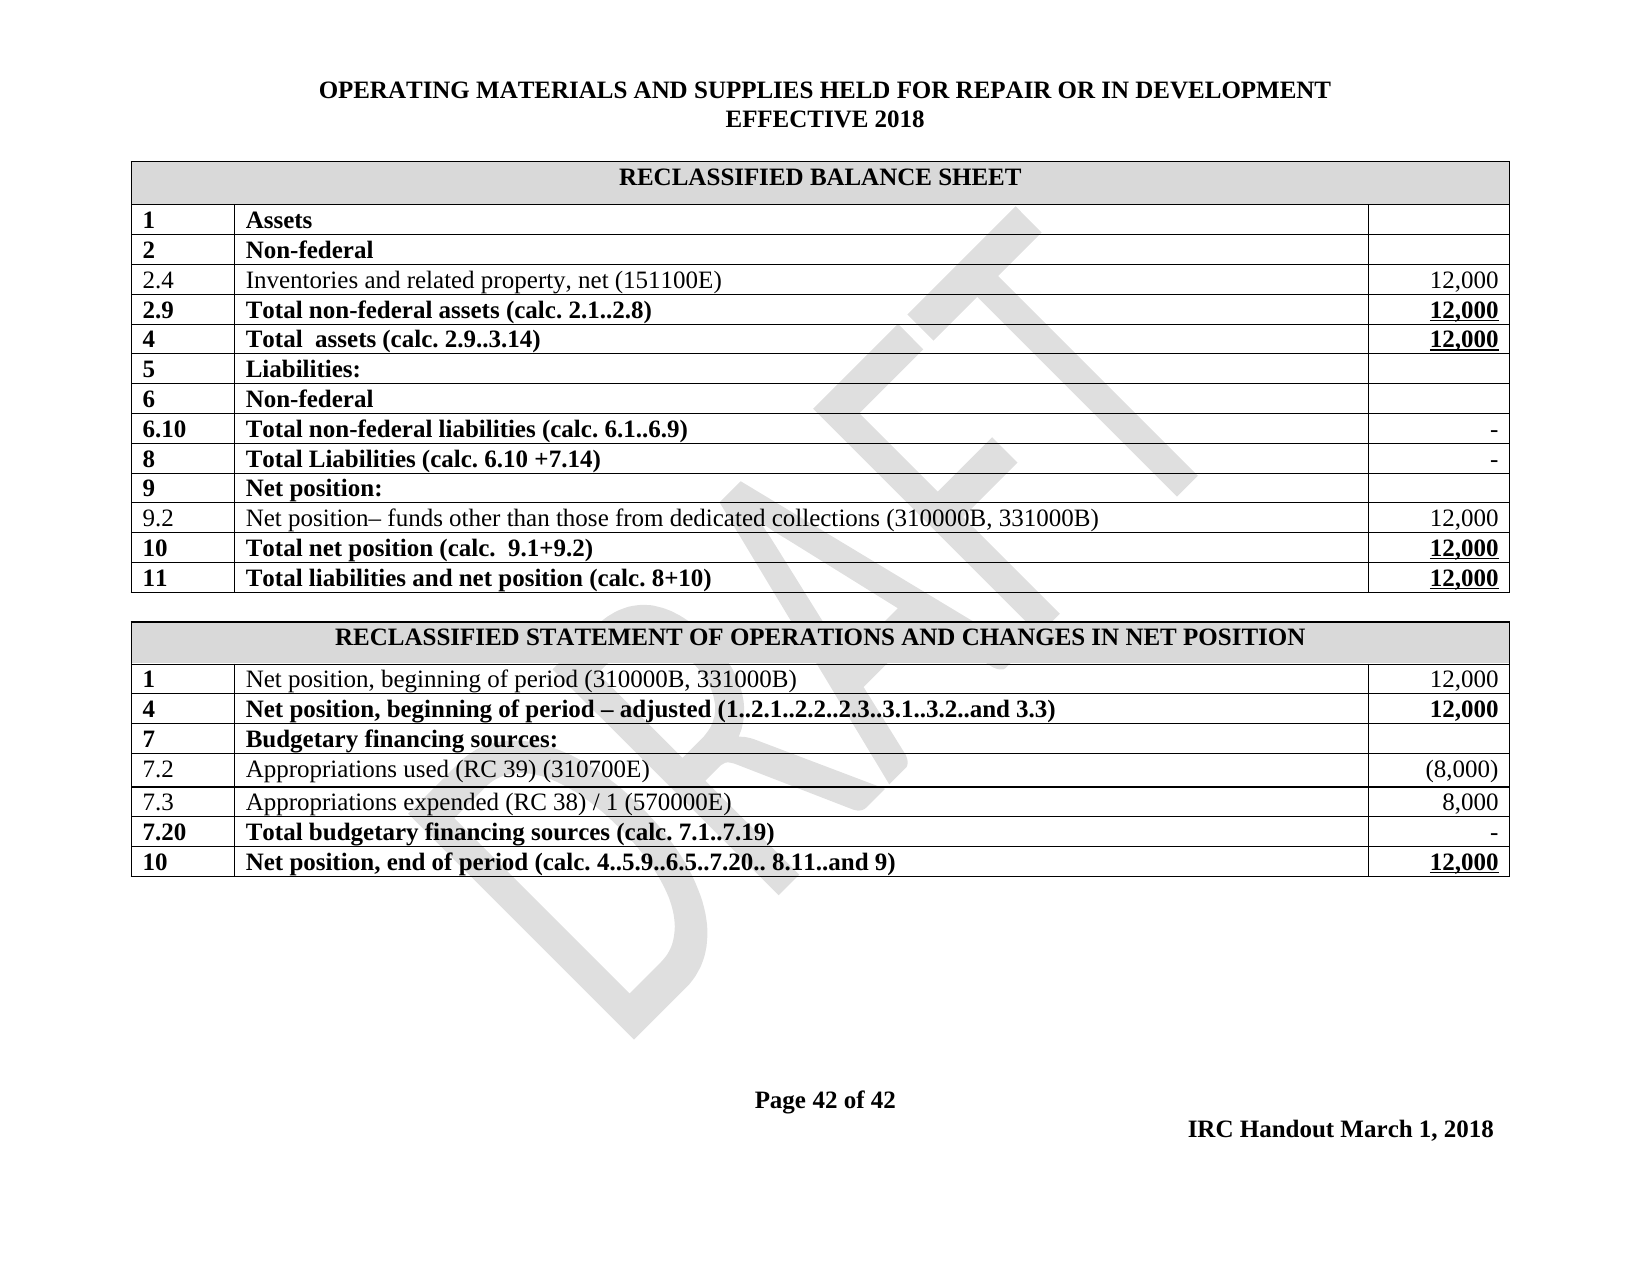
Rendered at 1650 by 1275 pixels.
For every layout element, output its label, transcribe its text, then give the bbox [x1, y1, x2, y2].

table_cell Total liabilities and net position (calc. 8+10) [235, 563, 1368, 592]
table_cell Non-federal [235, 384, 1368, 413]
table_cell Net position– funds other than those from dedicated collections (310000B, 331000B) [235, 503, 1368, 532]
table_cell 12,000 [1369, 694, 1509, 723]
table_cell 12,000 [1369, 265, 1509, 294]
table_header RECLASSIFIED STATEMENT OF OPERATIONS AND CHANGES IN NET POSITION [132, 623, 1509, 663]
table_cell 12,000 [1369, 847, 1509, 876]
table_cell 12,000 [1369, 503, 1509, 532]
table_cell 7.20 [132, 817, 234, 846]
table_cell [1369, 474, 1509, 502]
table_header RECLASSIFIED BALANCE SHEET [132, 162, 1509, 204]
table_cell 6.10 [132, 414, 234, 443]
table_cell 2.4 [132, 265, 234, 294]
table_cell [1369, 724, 1509, 753]
table_cell 12,000 [1369, 325, 1509, 353]
table_cell 1 [132, 665, 234, 693]
table_cell Inventories and related property, net (151100E) [235, 265, 1368, 294]
table_cell 2.9 [132, 295, 234, 323]
table_cell Total non-federal liabilities (calc. 6.1..6.9) [235, 414, 1368, 443]
table_cell - [1369, 414, 1509, 443]
table_cell 5 [132, 354, 234, 383]
table_cell Non-federal [235, 235, 1368, 264]
table_cell 4 [132, 694, 234, 723]
table_cell Total non-federal assets (calc. 2.1..2.8) [235, 295, 1368, 323]
table_cell 11 [132, 563, 234, 592]
table_cell 1 [132, 205, 234, 234]
table_cell Appropriations used (RC 39) (310700E) [235, 754, 1368, 786]
table_cell 12,000 [1369, 563, 1509, 592]
table_cell Total assets (calc. 2.9..3.14) [235, 325, 1368, 353]
table_cell 7.2 [132, 754, 234, 786]
table_cell [1369, 205, 1509, 234]
table_cell - [1369, 444, 1509, 472]
table_cell Net position, beginning of period (310000B, 331000B) [235, 665, 1368, 693]
table_cell Assets [235, 205, 1368, 234]
table_cell Total net position (calc. 9.1+9.2) [235, 533, 1368, 562]
table_cell 8 [132, 444, 234, 472]
table_cell Liabilities: [235, 354, 1368, 383]
table_cell 10 [132, 533, 234, 562]
table_cell 7 [132, 724, 234, 753]
table_cell 4 [132, 325, 234, 353]
table_cell 12,000 [1369, 533, 1509, 562]
table_cell Budgetary financing sources: [235, 724, 1368, 753]
table_cell (8,000) [1369, 754, 1509, 786]
table_cell Net position, end of period (calc. 4..5.9..6.5..7.20.. 8.11..and 9) [235, 847, 1368, 876]
table_cell 12,000 [1369, 665, 1509, 693]
table_cell Net position: [235, 474, 1368, 502]
table_cell 7.3 [132, 788, 234, 816]
table_cell 6 [132, 384, 234, 413]
table_cell 12,000 [1369, 295, 1509, 323]
table_cell 2 [132, 235, 234, 264]
table_cell [1369, 235, 1509, 264]
table_cell - [1369, 817, 1509, 846]
table_cell Net position, beginning of period – adjusted (1..2.1..2.2..2.3..3.1..3.2..and 3.3) [235, 694, 1368, 723]
table_cell 9.2 [132, 503, 234, 532]
table_cell [1369, 354, 1509, 383]
table_cell Appropriations expended (RC 38) / 1 (570000E) [235, 788, 1368, 816]
table_cell 9 [132, 474, 234, 502]
table_cell [1369, 384, 1509, 413]
table_cell Total Liabilities (calc. 6.10 +7.14) [235, 444, 1368, 472]
table_cell 10 [132, 847, 234, 876]
table_cell Total budgetary financing sources (calc. 7.1..7.19) [235, 817, 1368, 846]
table_cell 8,000 [1369, 788, 1509, 816]
